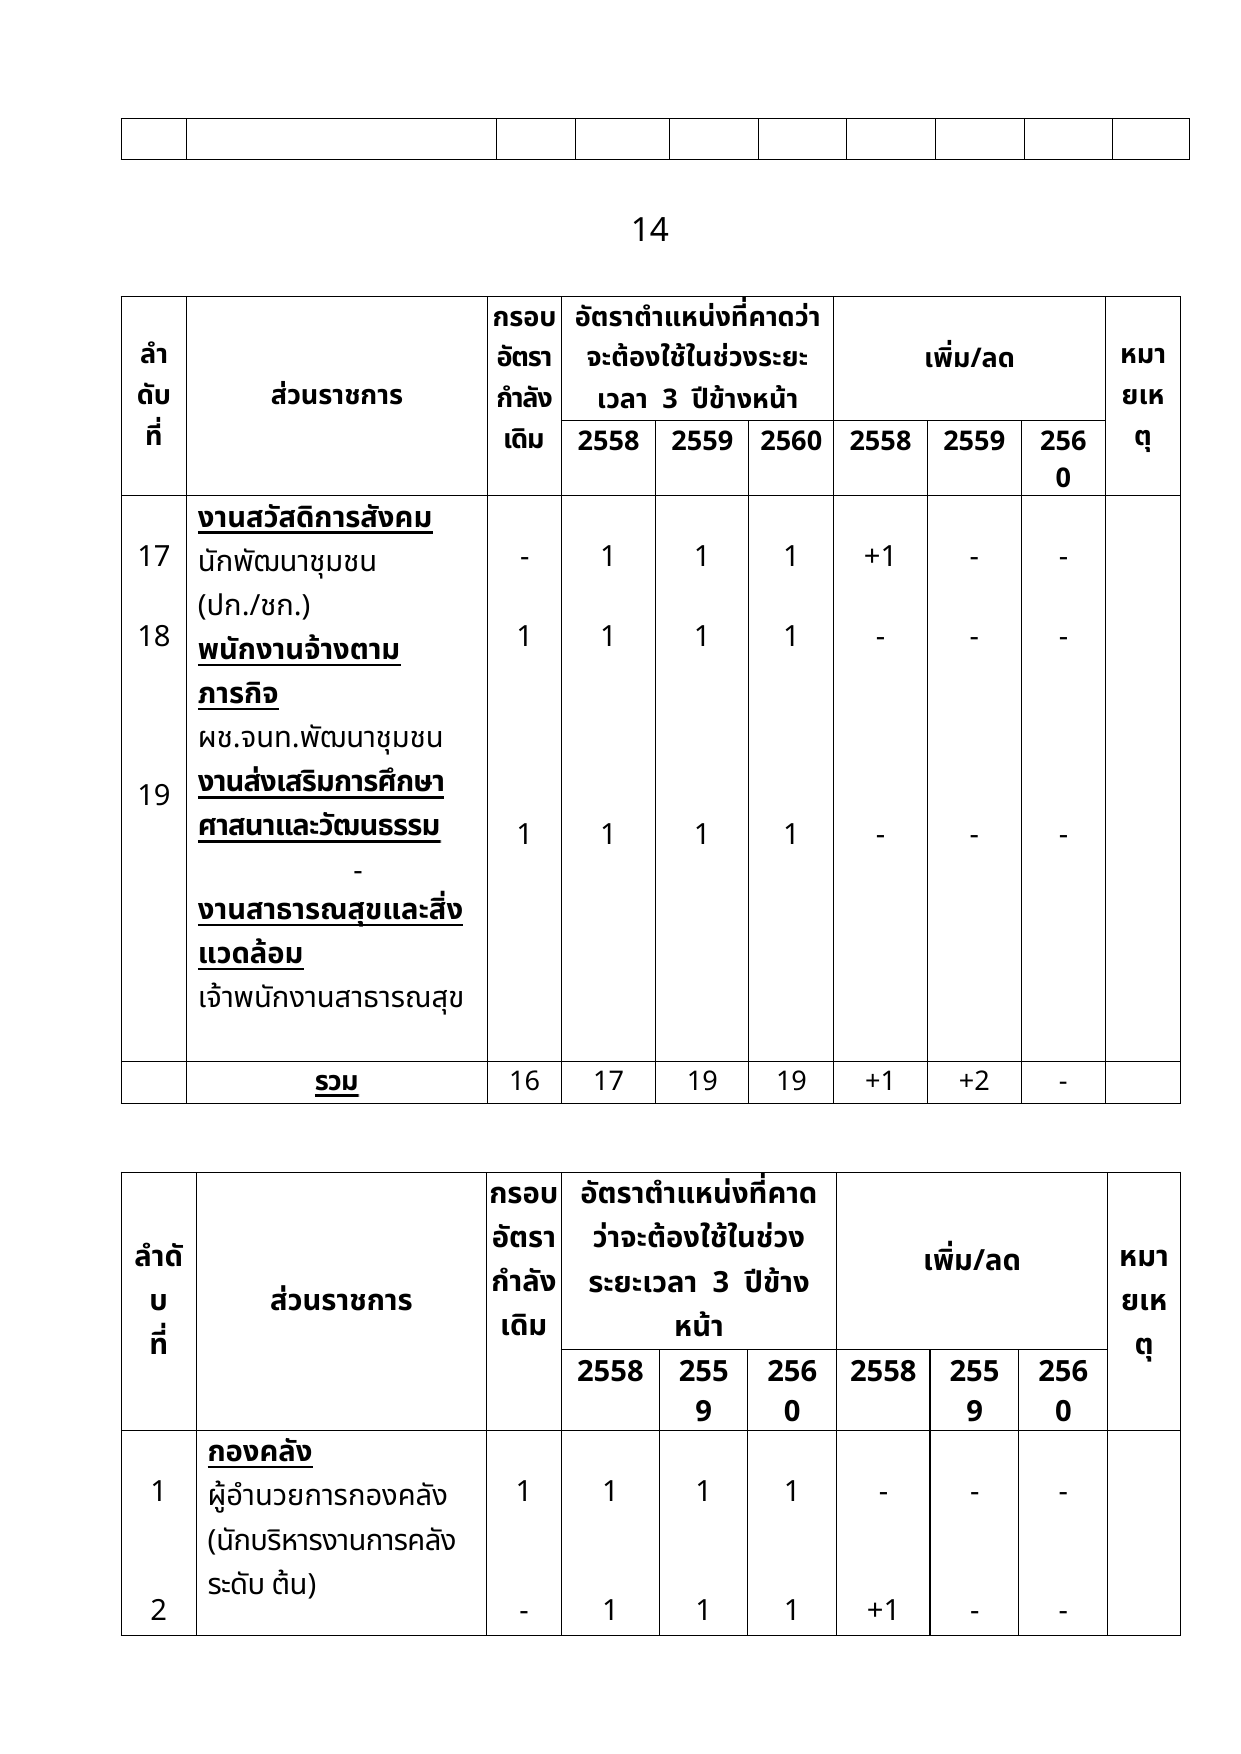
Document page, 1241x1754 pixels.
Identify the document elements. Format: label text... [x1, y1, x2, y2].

table_cell 2559 [928, 421, 1021, 495]
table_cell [576, 119, 669, 159]
table_cell 2559 [660, 1350, 747, 1429]
table_cell 1 1 2 1 1 1 1 1 1 1 [748, 1431, 836, 1635]
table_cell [759, 119, 846, 159]
table_cell +1 - - [834, 496, 927, 1061]
table_cell - [1022, 1062, 1105, 1102]
table_cell 2558 [562, 1350, 659, 1429]
table_cell [1106, 1062, 1180, 1102]
table_cell +2 [928, 1062, 1021, 1102]
table_header หมายเหตุ [1108, 1173, 1180, 1429]
table_cell 16 [488, 1062, 561, 1102]
table_cell 17 18 19 [122, 496, 186, 1061]
table_header ลำดับ ที่ [122, 297, 186, 495]
table_cell 2559 [931, 1350, 1018, 1429]
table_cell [497, 119, 575, 159]
table_header ส่วนราชการ [197, 1173, 486, 1429]
table_cell 2560 [749, 421, 833, 495]
table_header อัตราตำแหน่งที่คาดว่าจะต้องใช้ในช่วงระยะเวลา 3 ปีข้างหน้า [562, 297, 833, 420]
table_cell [931, 1431, 1018, 1635]
table_cell 2558 [562, 421, 655, 495]
table_cell - - - - - - - - - - [1019, 1431, 1107, 1635]
table_header ส่วนราชการ [187, 297, 487, 495]
table_header เพิ่ม/ลด [834, 297, 1105, 420]
table_header กรอบอัตรากำลังเดิม [488, 297, 561, 495]
table_cell 1 1 2 1 1 1 1 1 1 1 [660, 1431, 747, 1635]
table_cell +1 [834, 1062, 927, 1102]
table_cell [1113, 119, 1189, 159]
table_header ลำดับ ที่ [122, 1173, 196, 1429]
table_cell 2558 [837, 1350, 929, 1429]
table_cell - - - [1022, 496, 1105, 1061]
table_header กรอบอัตรา กำลัง เดิม [487, 1173, 561, 1429]
table_cell [1108, 1431, 1180, 1635]
table_cell 1 1 1 [656, 496, 748, 1061]
table_cell 2558 [834, 421, 927, 495]
table_header เพิ่ม/ลด [837, 1173, 1107, 1349]
table_cell [1106, 496, 1180, 1061]
table_cell 1 - 2 1 1 1 - - 1 1 [487, 1431, 561, 1635]
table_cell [936, 119, 1024, 159]
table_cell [187, 119, 496, 159]
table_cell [837, 1431, 929, 1635]
table_cell 1 2 3 3 4 5 6 7 8 9 [122, 1431, 196, 1635]
table_cell 2560 [1019, 1350, 1107, 1429]
text 14 [177, 205, 1122, 251]
table_cell - - - [928, 496, 1021, 1061]
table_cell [847, 119, 935, 159]
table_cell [1025, 119, 1112, 159]
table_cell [122, 119, 186, 159]
table_cell 1 1 2 1 1 1 - - 1 1 [562, 1431, 659, 1635]
table_cell 19 [656, 1062, 748, 1102]
table_cell 1 1 1 [749, 496, 833, 1061]
table_cell 2560 [748, 1350, 836, 1429]
table_header หมายเหตุ [1106, 297, 1180, 495]
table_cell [197, 1431, 486, 1635]
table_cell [670, 119, 758, 159]
table_cell 17 [562, 1062, 655, 1102]
table_cell 2559 [656, 421, 748, 495]
table_cell [122, 1062, 186, 1102]
table_cell รวม [187, 1062, 487, 1102]
table_cell 2560 [1022, 421, 1105, 495]
table_header อัตราตำแหน่งที่คาดว่าจะต้องใช้ในช่วงระยะเวลา 3 ปีข้างหน้า [562, 1173, 836, 1349]
table_cell - 1 1 [488, 496, 561, 1061]
table_cell 19 [749, 1062, 833, 1102]
table_cell งานสวัสดิการสังคม นักพัฒนาชุมชน (ปก./ชก.) พนักงานจ้างตามภารกิจ ผช.จนท.พัฒนาชุมชน งานส่งเสริมการศึกษาศาสนาและวัฒนธรรม - งานสาธารณสุขและสิ่งแวดล้อม เจ้าพนักงานสาธารณสุข [187, 496, 487, 1061]
table_cell 1 1 1 [562, 496, 655, 1061]
